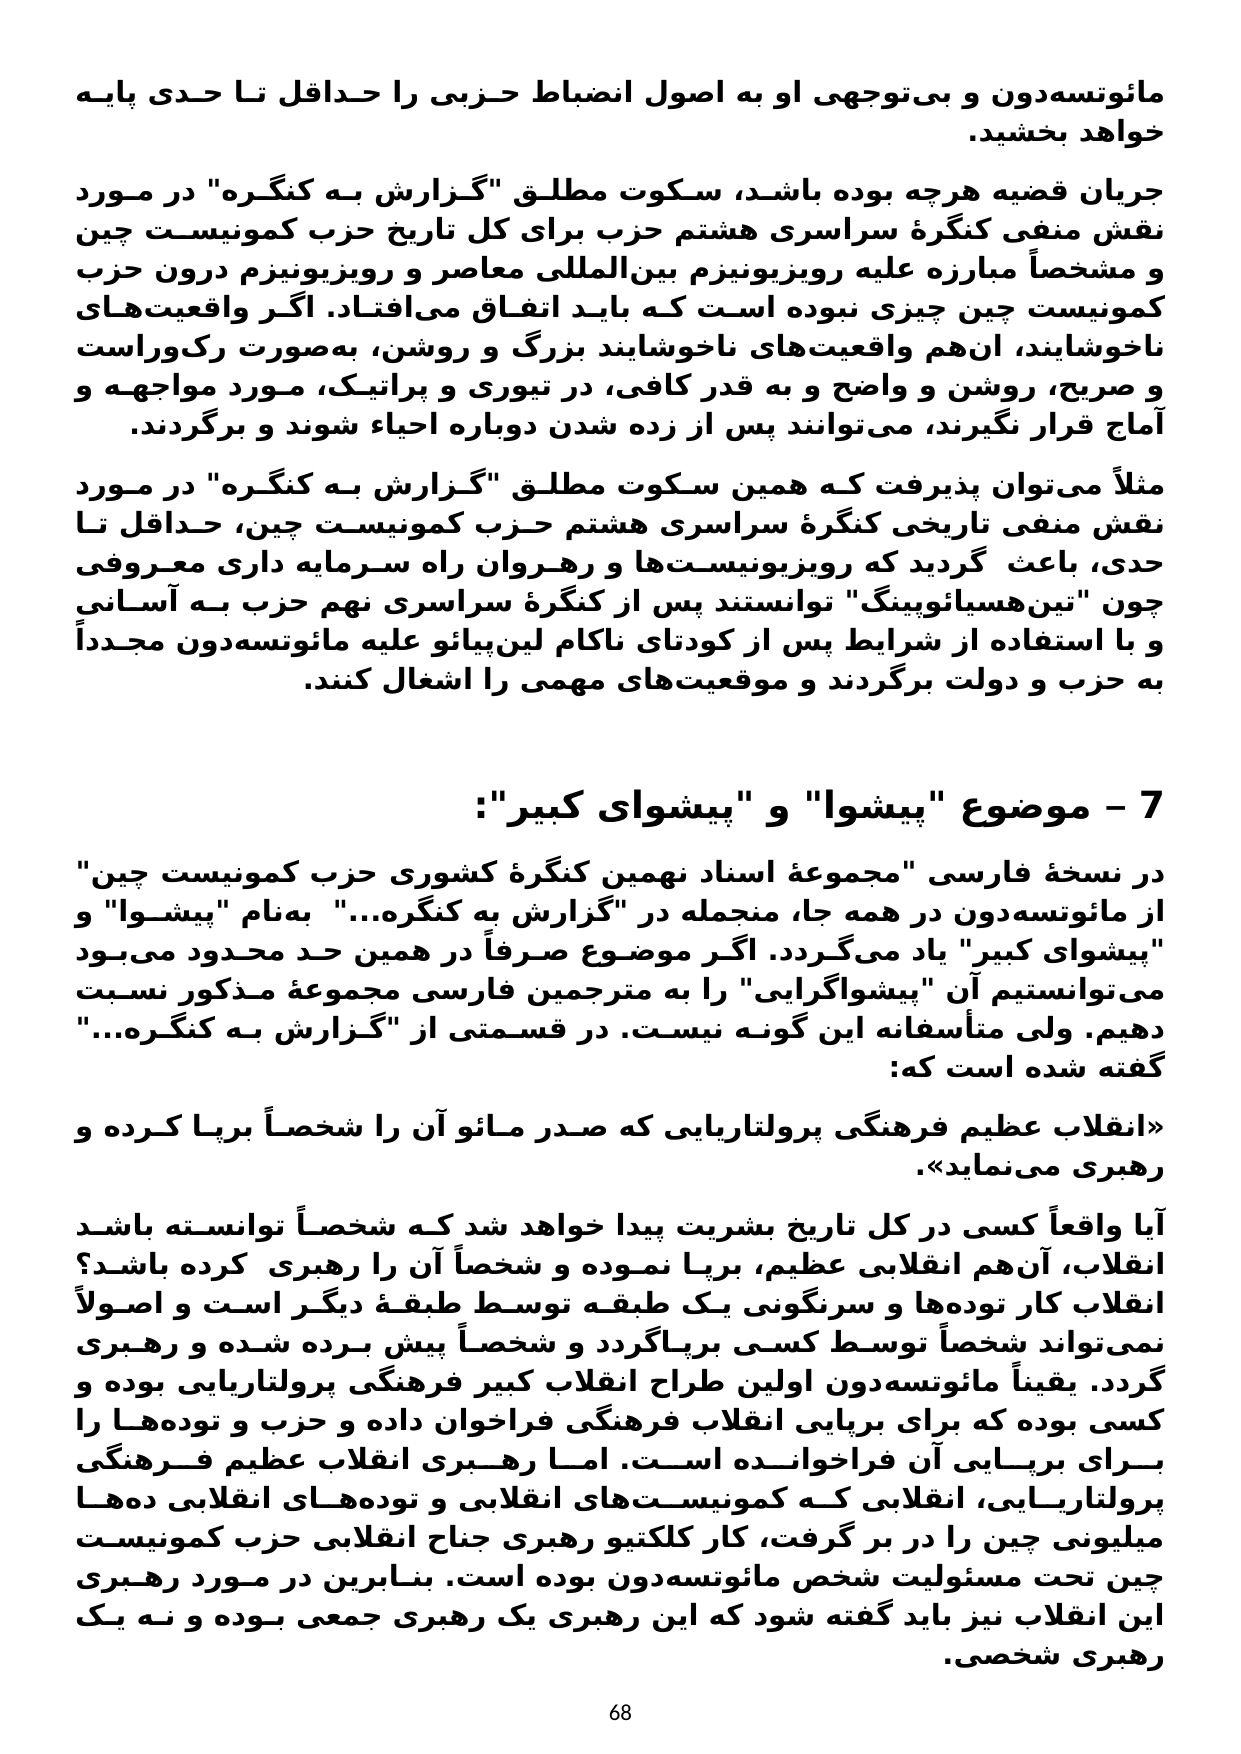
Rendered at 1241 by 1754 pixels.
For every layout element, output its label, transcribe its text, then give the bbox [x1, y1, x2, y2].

text در نسخۀ فارسی "مجموعۀ اسناد نهمین کنگرۀ کشوری حزب کمونیست چین" از مائوتسه‌دون در همه جا، منجمله در "گزارش به کنگره..." به‌نام "پیشوا" و "پیشوای کبیر" یاد می‌گردد. اگر موضوع صرفاً در همین حد محدود می‌بود می‌توانستیم آن "پیشواگرایی" را به مترجمین فارسی مجموعۀ مذکور نسبت دهیم. ولی متأسفانه این گونه نیست. در قسمتی از "گزارش به کنگره..." گفته شده است که: [75, 855, 1165, 1084]
text «انقلاب عظیم فرهنگی پرولتاریایی که صدر مائو آن را شخصاً برپا کرده و رهبری می‌نماید». [75, 1110, 1165, 1183]
text جریان قضیه هرچه بوده باشد، سکوت مطلق "گزارش به کنگره" در مورد نقش منفی کنگرۀ سراسری هشتم حزب برای کل تاریخ حزب کمونیست چین و مشخصاً مبارزه علیه رویزیونیزم بین‌المللی معاصر و رویزیونیزم درون حزب کمونیست چین چیزی نبوده است که باید اتفاق می‌افتاد. اگر واقعیت‌های ناخوشایند، ان‌هم واقعیت‌های ناخوشایند بزرگ و روشن، به‌صورت رک‌و‌راست و صریح، روشن و واضح و به قدر کافی، در تیوری و پراتیک، مورد مواجهه و آماج قرار نگیرند، می‌توانند پس از زده شدن دوباره احیاء شوند و برگردند. [75, 174, 1165, 441]
text آیا واقعاً کسی در کل تاریخ بشریت پیدا خواهد شد که شخصاً توانسته باشد انقلاب، آن‌هم انقلابی عظیم، برپـا نمـوده و شخصاً آن را رهبری کرده باشد؟ انقلاب کار توده‌ها و سرنگونی یک طبقه توسط طبقۀ دیگر است و اصولاً نمی‌تواند شخصاً توسط کسی برپاگردد و شخصاً پیش برده شده و رهبری گردد. یقیناً مائوتسه‌دون اولین طراح انقلاب کبیر فرهنگی پرولتاریایی بوده و کسی بوده که برای برپایی انقلاب فرهنگی فراخوان داده و حزب و توده‌ها را برای برپایی آن فراخوانده است. اما رهبری انقلاب عظیم فرهنگی پرولتاریایی، انقلابی که کمونیست‌های انقلابی و توده‌های انقلابی ده‌ها میلیونی چین را در بر گرفت، کار کلکتیو رهبری جناح انقلابی حزب کمونیست چین تحت مسئولیت شخص مائوتسه‌دون بوده است. بنابرین در مورد رهبری این انقلاب نیز باید گفته شود که این رهبری یک رهبری جمعی بوده و نه یک رهبری شخصی. [75, 1208, 1165, 1671]
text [75, 75, 1165, 148]
text 7 – موضوع "پیشوا" و "پیشوای کبیر": [75, 784, 1165, 828]
text مثلاً می‌توان پذیرفت که همین سکوت مطلق "گزارش به کنگره" در مورد نقش منفی تاریخی کنگرۀ سراسری هشتم حزب کمونیست چین، حداقل تا حدی، باعث گردید که رویزیونیست‌ها و رهروان راه سرمایه داری معروفی چون "تین‌هسیائوپینگ" توانستند پس از کنگرۀ سراسری نهم حزب به آسانی و با استفاده از شرایط پس از کودتای ناکام لین‌پیائو علیه مائوتسه‌دون مجدداً به حزب و دولت برگردند و موقعیت‌های مهمی را اشغال کنند. [75, 467, 1165, 696]
